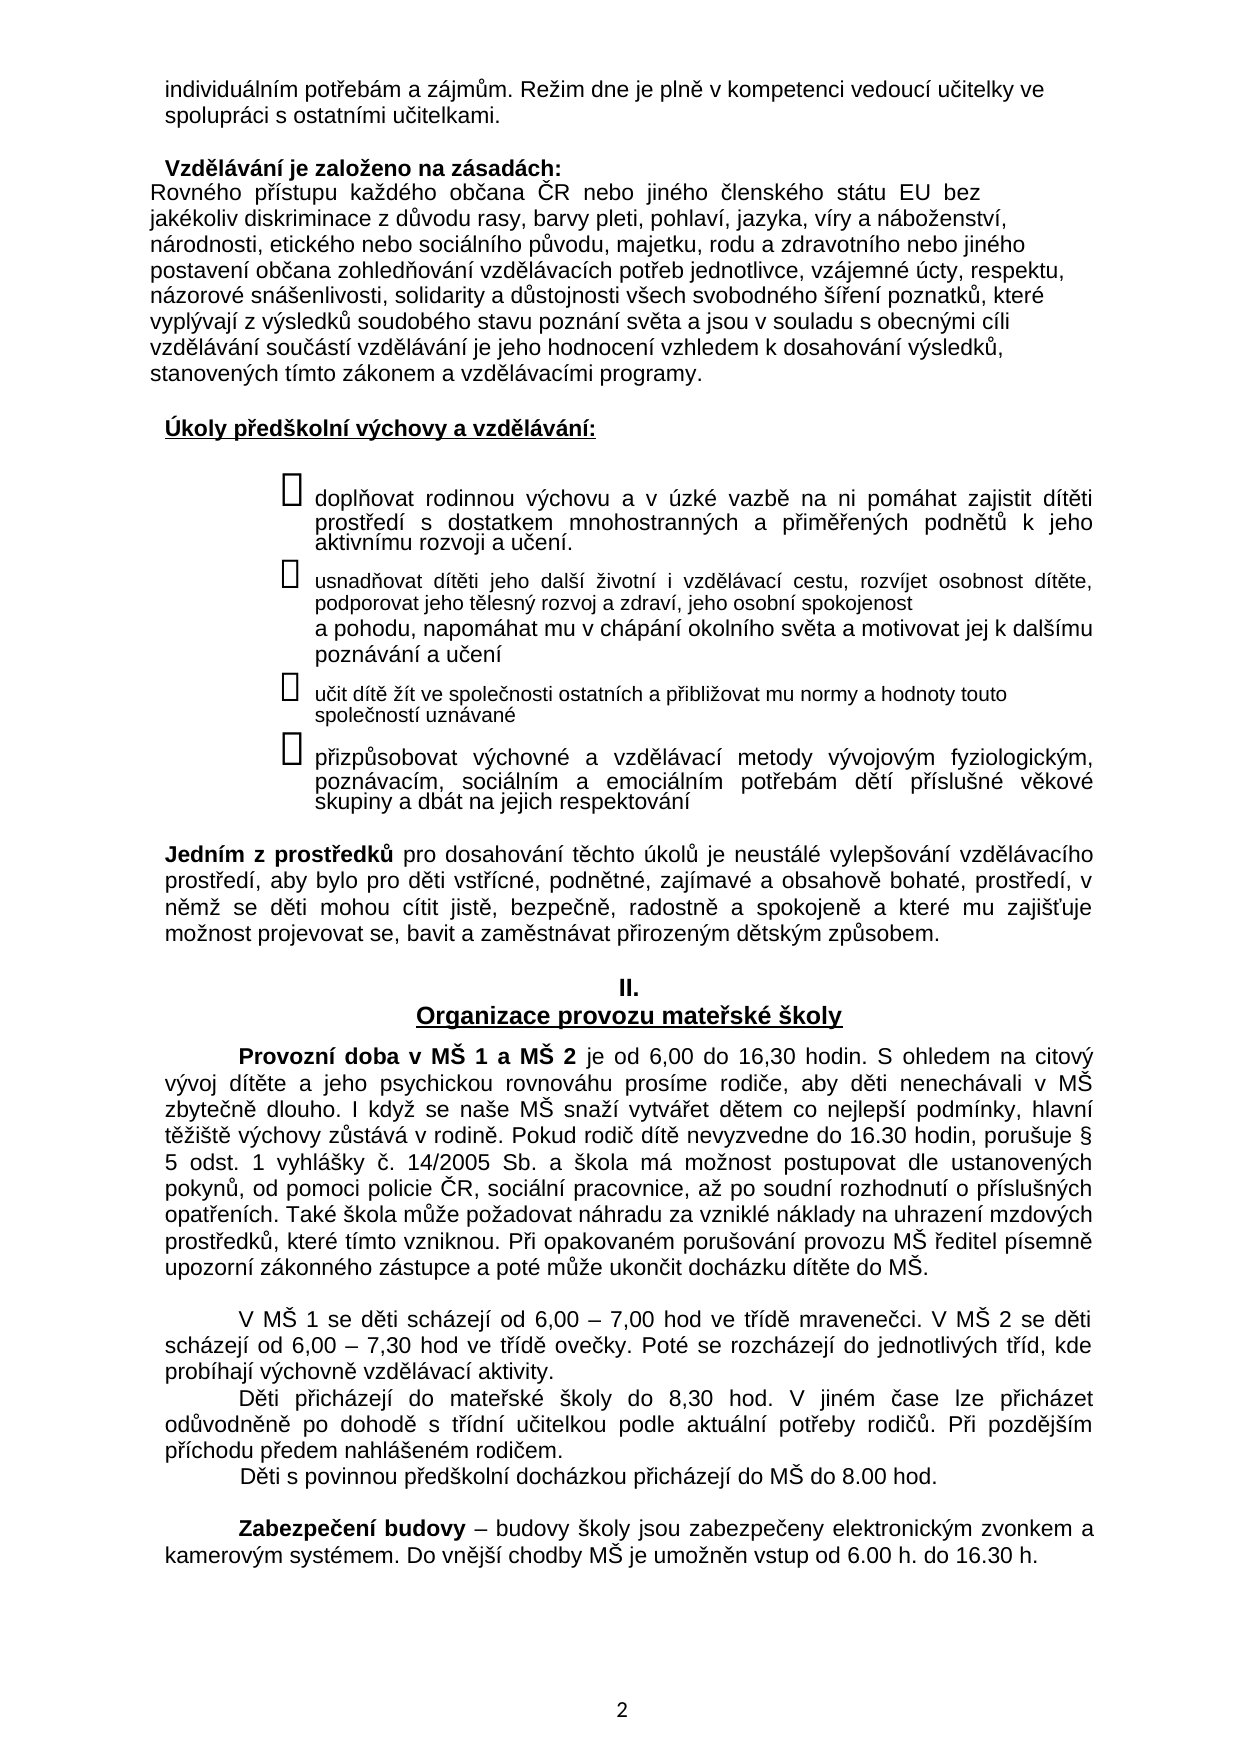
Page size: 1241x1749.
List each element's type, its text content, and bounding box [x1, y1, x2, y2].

list učit dítě žít ve společnosti ostatních a přibližovat mu normy a hodnoty touto společností uznávané [278, 669, 1094, 727]
list doplňovat rodinnou výchovu a v úzké vazbě na ni pomáhat zajistit dítěti prostředí s dostatkem mnohostranných a přiměřených podnětů k jeho aktivnímu rozvoji a učení. [278, 469, 1094, 555]
list usnadňovat dítěti jeho další životní i vzdělávací cestu, rozvíjet osobnost dítěte, podporovat jeho tělesný rozvoj a zdraví, jeho osobní spokojenost [278, 556, 1094, 615]
text jakékoliv diskriminace z důvodu rasy, barvy pleti, pohlaví, jazyka, víry a náboženství, národnosti, etického nebo sociálního původu, majetku, rodu a zdravotního nebo jiného postavení občana zohledňování vzdělávacích potřeb jednotlivce, vzájemné úcty, respektu, názorové snášenlivosti, solidarity a důstojnosti všech svobodného šíření poznatků, které vyplývají z výsledků soudobého stavu poznání světa a jsou v souladu s obecnými cíli vzdělávání součástí vzdělávání je jeho hodnocení vzhledem k dosahování výsledků, stanovených tímto zákonem a vzdělávacími programy. [150, 206, 1094, 386]
text Jedním z prostředků pro dosahování těchto úkolů je neustálé vylepšování vzdělávacího prostředí, aby bylo pro děti vstřícné, podnětné, zajímavé a obsahově bohaté, prostředí, v němž se děti mohou cítit jistě, bezpečně, radostně a spokojeně a které mu zajišťuje možnost projevovat se, bavit a zaměstnávat přirozeným dětským způsobem. [164, 842, 1094, 946]
text Úkoly předškolní výchovy a vzdělávání: [164, 415, 1094, 441]
text a pohodu, napomáhat mu v chápání okolního světa a motivovat jej k dalšímu poznávání a učení [314, 616, 1094, 667]
text Vzdělávání je založeno na zásadách: [164, 155, 1094, 182]
text individuálním potřebám a zájmům. Režim dne je plně v kompetenci vedoucí učitelky ve spolupráci s ostatními učitelkami. [164, 77, 1079, 129]
text Rovného přístupu každého občana ČR nebo jiného členského státu EU bez [150, 182, 1094, 206]
text II. [150, 972, 1108, 1001]
text Zabezpečení budovy – budovy školy jsou zabezpečeny elektronickým zvonkem a kamerovým systémem. Do vnější chodby MŠ je umožněn vstup od 6.00 h. do 16.30 h. [164, 1516, 1094, 1568]
text Provozní doba v MŠ 1 a MŠ 2 je od 6,00 do 16,30 hodin. S ohledem na citový vývoj dítěte a jeho psychickou rovnováhu prosíme rodiče, aby děti nenechávali v MŠ zbytečně dlouho. I když se naše MŠ snaží vytvářet dětem co nejlepší podmínky, hlavní těžiště výchovy zůstává v rodině. Pokud rodič dítě nevyzvedne do 16.30 hodin, porušuje § 5 odst. 1 vyhlášky č. 14/2005 Sb. a škola má možnost postupovat dle ustanovených pokynů, od pomoci policie ČR, sociální pracovnice, až po soudní rozhodnutí o příslušných opatřeních. Také škola může požadovat náhradu za vzniklé náklady na uhrazení mzdových prostředků, které tímto vzniknou. Při opakovaném porušování provozu MŠ ředitel písemně upozorní zákonného zástupce a poté může ukončit docházku dítěte do MŠ. [164, 1043, 1094, 1281]
text Děti s povinnou předškolní docházkou přicházejí do MŠ do 8.00 hod. [239, 1463, 1094, 1489]
list přizpůsobovat výchovné a vzdělávací metody vývojovým fyziologickým, poznávacím, sociálním a emociálním potřebám dětí příslušné věkové skupiny a dbát na jejich respektování [278, 728, 1094, 814]
text Děti přicházejí do mateřské školy do 8,30 hod. V jiném čase lze přicházet odůvodněně po dohodě s třídní učitelkou podle aktuální potřeby rodičů. Při pozdějším příchodu předem nahlášeném rodičem. [164, 1386, 1094, 1463]
text Organizace provozu mateřské školy [150, 1001, 1108, 1030]
text V MŠ 1 se děti scházejí od 6,00 – 7,00 hod ve třídě mravenečci. V MŠ 2 se děti scházejí od 6,00 – 7,30 hod ve třídě ovečky. Poté se rozcházejí do jednotlivých tříd, kde probíhají výchovně vzdělávací aktivity. [164, 1307, 1094, 1384]
